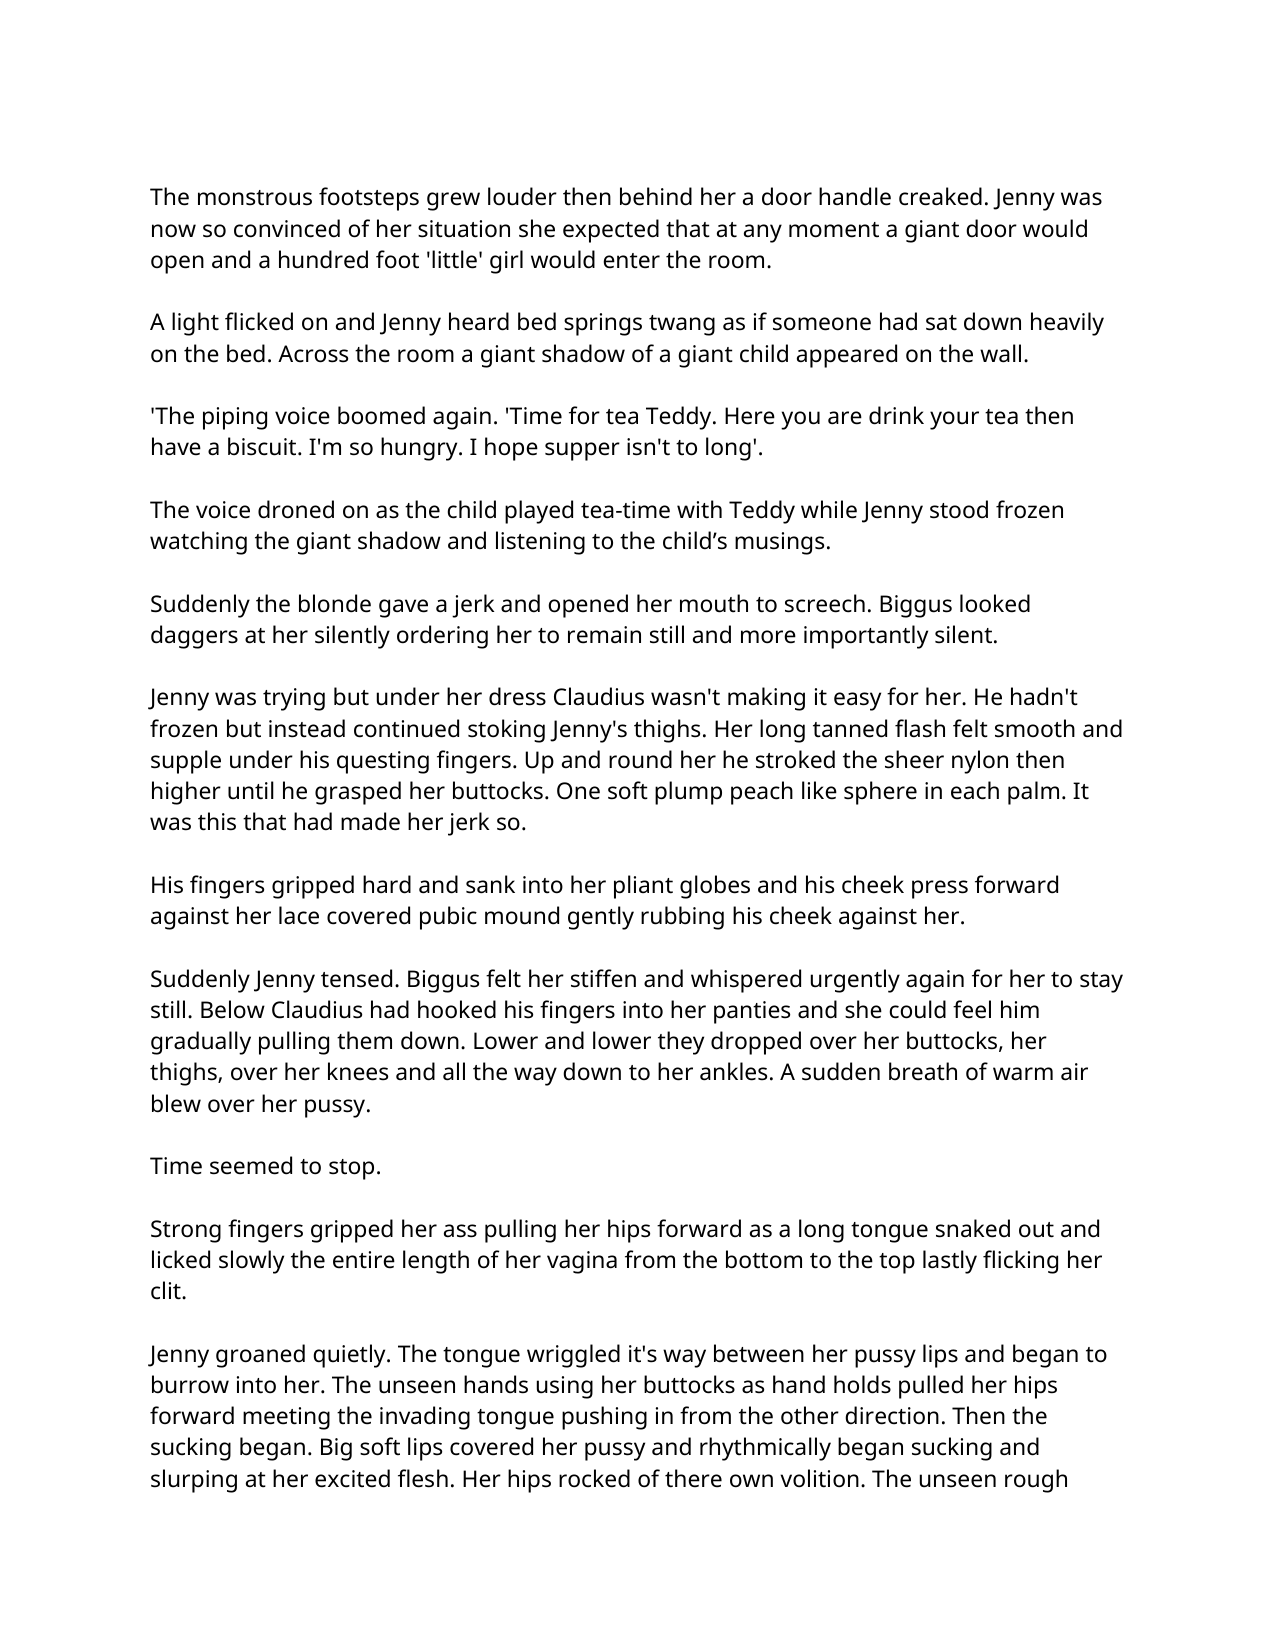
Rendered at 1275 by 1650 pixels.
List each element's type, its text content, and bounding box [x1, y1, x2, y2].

text A light flicked on and Jenny heard bed springs twang as if someone had sat down heavily on the bed. Across the room a giant shadow of a giant child appeared on the wall. [150, 306, 1125, 369]
text Suddenly the blonde gave a jerk and opened her mouth to screech. Biggus looked daggers at her silently ordering her to remain still and more importantly silent. [150, 587, 1125, 650]
text Strong fingers gripped her ass pulling her hips forward as a long tongue snaked out and licked slowly the entire length of her vagina from the bottom to the top lastly flicking her clit. [150, 1212, 1125, 1306]
text The voice droned on as the child played tea-time with Teddy while Jenny stood frozen watching the giant shadow and listening to the child’s musings. [150, 494, 1125, 556]
text Jenny was trying but under her dress Claudius wasn't making it easy for her. He hadn't frozen but instead continued stoking Jenny's thighs. Her long tanned flash felt smooth and supple under his questing fingers. Up and round her he stroked the sheer nylon then higher until he grasped her buttocks. One soft plump peach like sphere in each palm. It was this that had made her jerk so. [150, 681, 1125, 837]
text His fingers gripped hard and sank into her pliant globes and his cheek press forward against her lace covered pubic mound gently rubbing his cheek against her. [150, 869, 1125, 931]
text 'The piping voice boomed again. 'Time for tea Teddy. Here you are drink your tea then have a biscuit. I'm so hungry. I hope supper isn't to long'. [150, 400, 1125, 462]
text Time seemed to stop. [150, 1150, 1125, 1181]
text Suddenly Jenny tensed. Biggus felt her stiffen and whispered urgently again for her to stay still. Below Claudius had hooked his fingers into her panties and she could feel him gradually pulling them down. Lower and lower they dropped over her buttocks, her thighs, over her knees and all the way down to her ankles. A sudden breath of warm air blew over her pussy. [150, 962, 1125, 1119]
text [150, 1337, 1125, 1494]
text The monstrous footsteps grew louder then behind her a door handle creaked. Jenny was now so convinced of her situation she expected that at any moment a giant door would open and a hundred foot 'little' girl would enter the room. [150, 181, 1125, 275]
